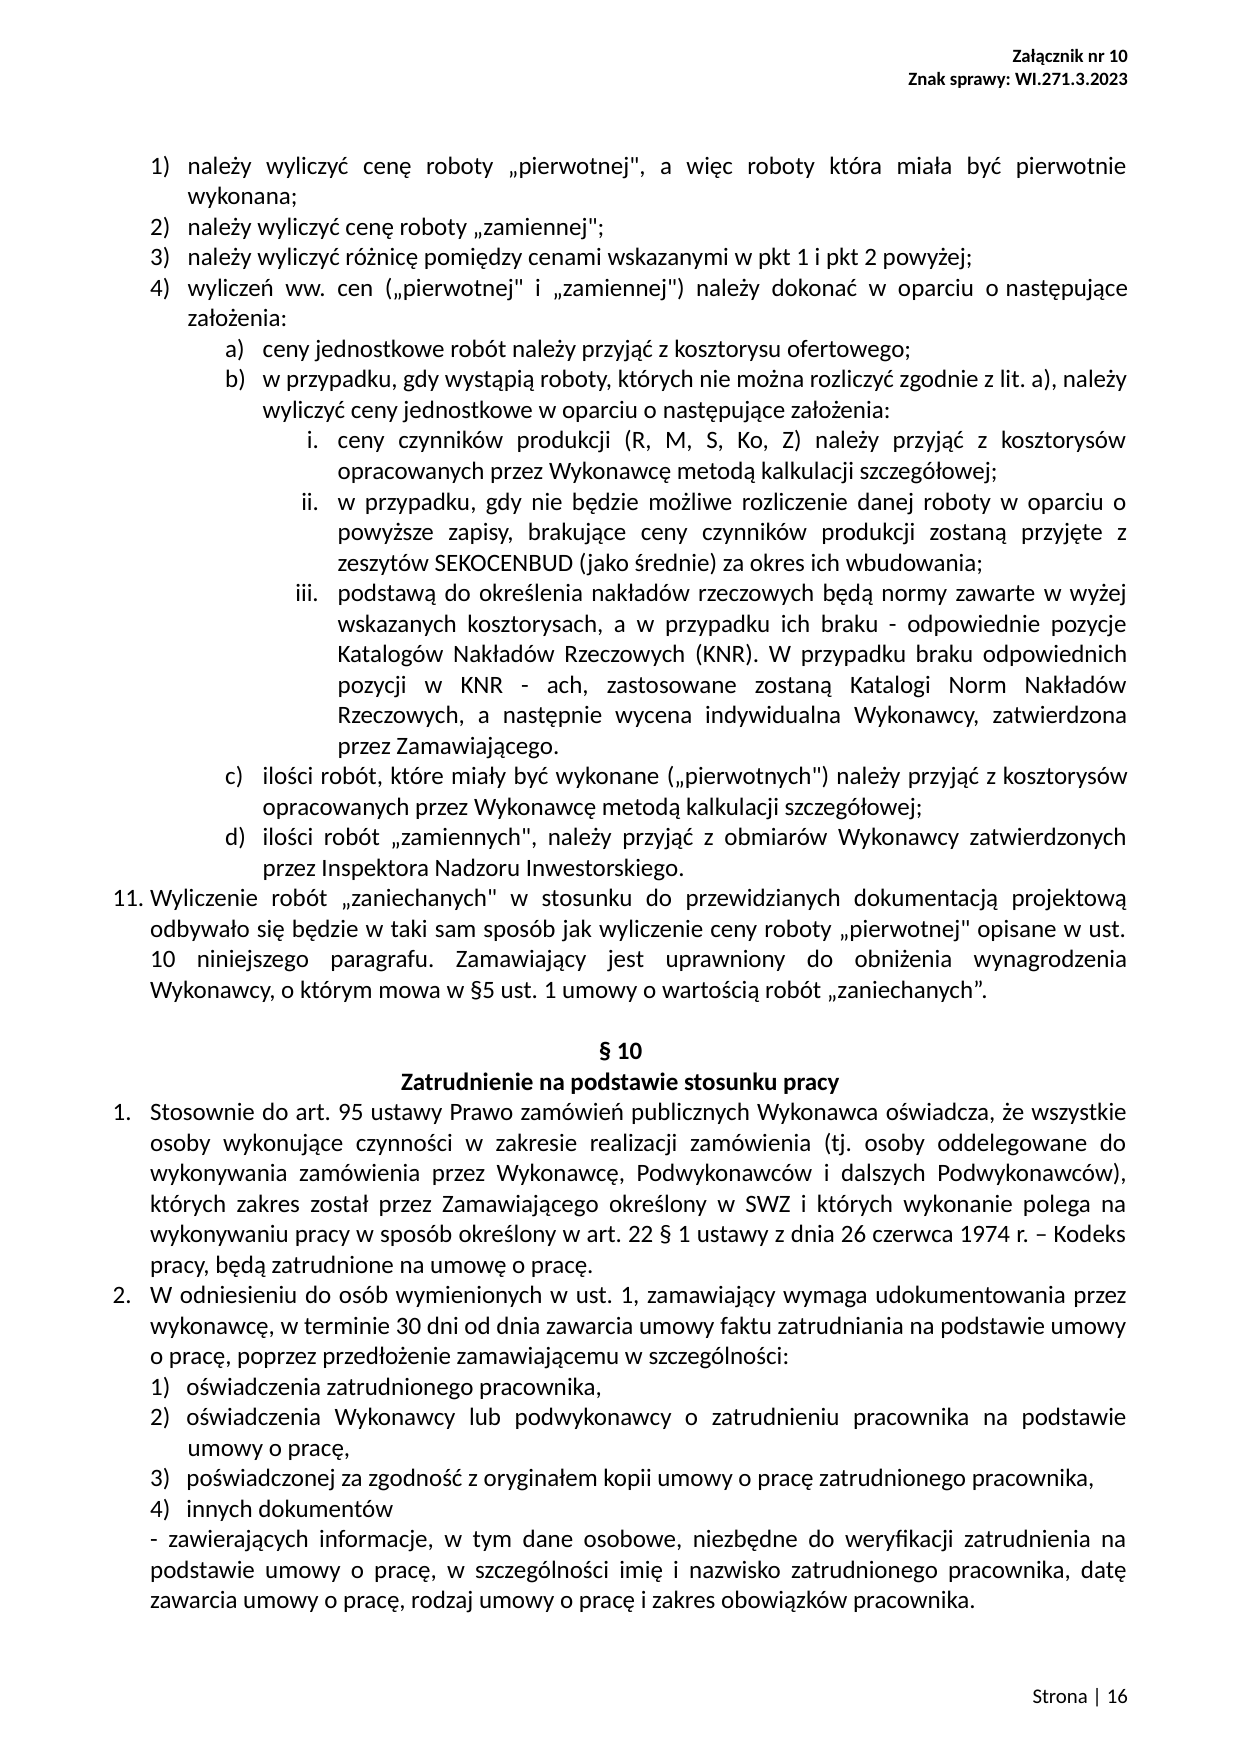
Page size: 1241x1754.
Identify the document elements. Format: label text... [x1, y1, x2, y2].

list ceny czynników produkcji (R, M, S, Ko, Z) należy przyjąć z kosztorysów opracowanych przez Wykonawcę metodą kalkulacji szczegółowej; [319, 425, 1128, 486]
list w przypadku, gdy wystąpią roboty, których nie można rozliczyć zgodnie z lit. a), należy wyliczyć ceny jednostkowe w oparciu o następujące założenia: [225, 364, 1128, 425]
list oświadczenia Wykonawcy lub podwykonawcy o zatrudnieniu pracownika na podstawie umowy o pracę, [150, 1401, 1128, 1462]
list należy wyliczyć cenę roboty „zamiennej"; [150, 211, 1128, 242]
list oświadczenia zatrudnionego pracownika, [150, 1371, 1128, 1401]
text - zawierających informacje, w tym dane osobowe, niezbędne do weryfikacji zatrudnienia na podstawie umowy o pracę, w szczególności imię i nazwisko zatrudnionego pracownika, datę zawarcia umowy o pracę, rodzaj umowy o pracę i zakres obowiązków pracownika. [150, 1523, 1128, 1615]
list należy wyliczyć cenę roboty „pierwotnej", a więc roboty która miała być pierwotnie wykonana; [150, 150, 1128, 211]
list wyliczeń ww. cen („pierwotnej" i „zamiennej") należy dokonać w oparciu o następujące założenia: [150, 272, 1128, 333]
list W odniesieniu do osób wymienionych w ust. 1, zamawiający wymaga udokumentowania przez wykonawcę, w terminie 30 dni od dnia zawarcia umowy faktu zatrudniania na podstawie umowy o pracę, poprzez przedłożenie zamawiającemu w szczególności: [112, 1279, 1128, 1371]
text Zatrudnienie na podstawie stosunku pracy [112, 1066, 1128, 1096]
list Stosownie do art. 95 ustawy Prawo zamówień publicznych Wykonawca oświadcza, że wszystkie osoby wykonujące czynności w zakresie realizacji zamówienia (tj. osoby oddelegowane do wykonywania zamówienia przez Wykonawcę, Podwykonawców i dalszych Podwykonawców), których zakres został przez Zamawiającego określony w SWZ i których wykonanie polega na wykonywaniu pracy w sposób określony w art. 22 § 1 ustawy z dnia 26 czerwca 1974 r. – Kodeks pracy, będą zatrudnione na umowę o pracę. [112, 1096, 1128, 1279]
list innych dokumentów [150, 1493, 1128, 1523]
list podstawą do określenia nakładów rzeczowych będą normy zawarte w wyżej wskazanych kosztorysach, a w przypadku ich braku - odpowiednie pozycje Katalogów Nakładów Rzeczowych (KNR). W przypadku braku odpowiednich pozycji w KNR - ach, zastosowane zostaną Katalogi Norm Nakładów Rzeczowych, a następnie wycena indywidualna Wykonawcy, zatwierdzona przez Zamawiającego. [319, 577, 1128, 760]
list Wyliczenie robót „zaniechanych" w stosunku do przewidzianych dokumentacją projektową odbywało się będzie w taki sam sposób jak wyliczenie ceny roboty „pierwotnej" opisane w ust. 10 niniejszego paragrafu. Zamawiający jest uprawniony do obniżenia wynagrodzenia Wykonawcy, o którym mowa w §5 ust. 1 umowy o wartością robót „zaniechanych”. [112, 882, 1128, 1004]
list poświadczonej za zgodność z oryginałem kopii umowy o pracę zatrudnionego pracownika, [150, 1462, 1128, 1493]
list ilości robót, które miały być wykonane („pierwotnych") należy przyjąć z kosztorysów opracowanych przez Wykonawcę metodą kalkulacji szczegółowej; [225, 760, 1128, 821]
list w przypadku, gdy nie będzie możliwe rozliczenie danej roboty w oparciu o powyższe zapisy, brakujące ceny czynników produkcji zostaną przyjęte z zeszytów SEKOCENBUD (jako średnie) za okres ich wbudowania; [319, 486, 1128, 577]
list ceny jednostkowe robót należy przyjąć z kosztorysu ofertowego; [225, 333, 1128, 364]
text § 10 [112, 1035, 1128, 1066]
list ilości robót „zamiennych", należy przyjąć z obmiarów Wykonawcy zatwierdzonych przez Inspektora Nadzoru Inwestorskiego. [225, 821, 1128, 882]
list należy wyliczyć różnicę pomiędzy cenami wskazanymi w pkt 1 i pkt 2 powyżej; [150, 242, 1128, 272]
